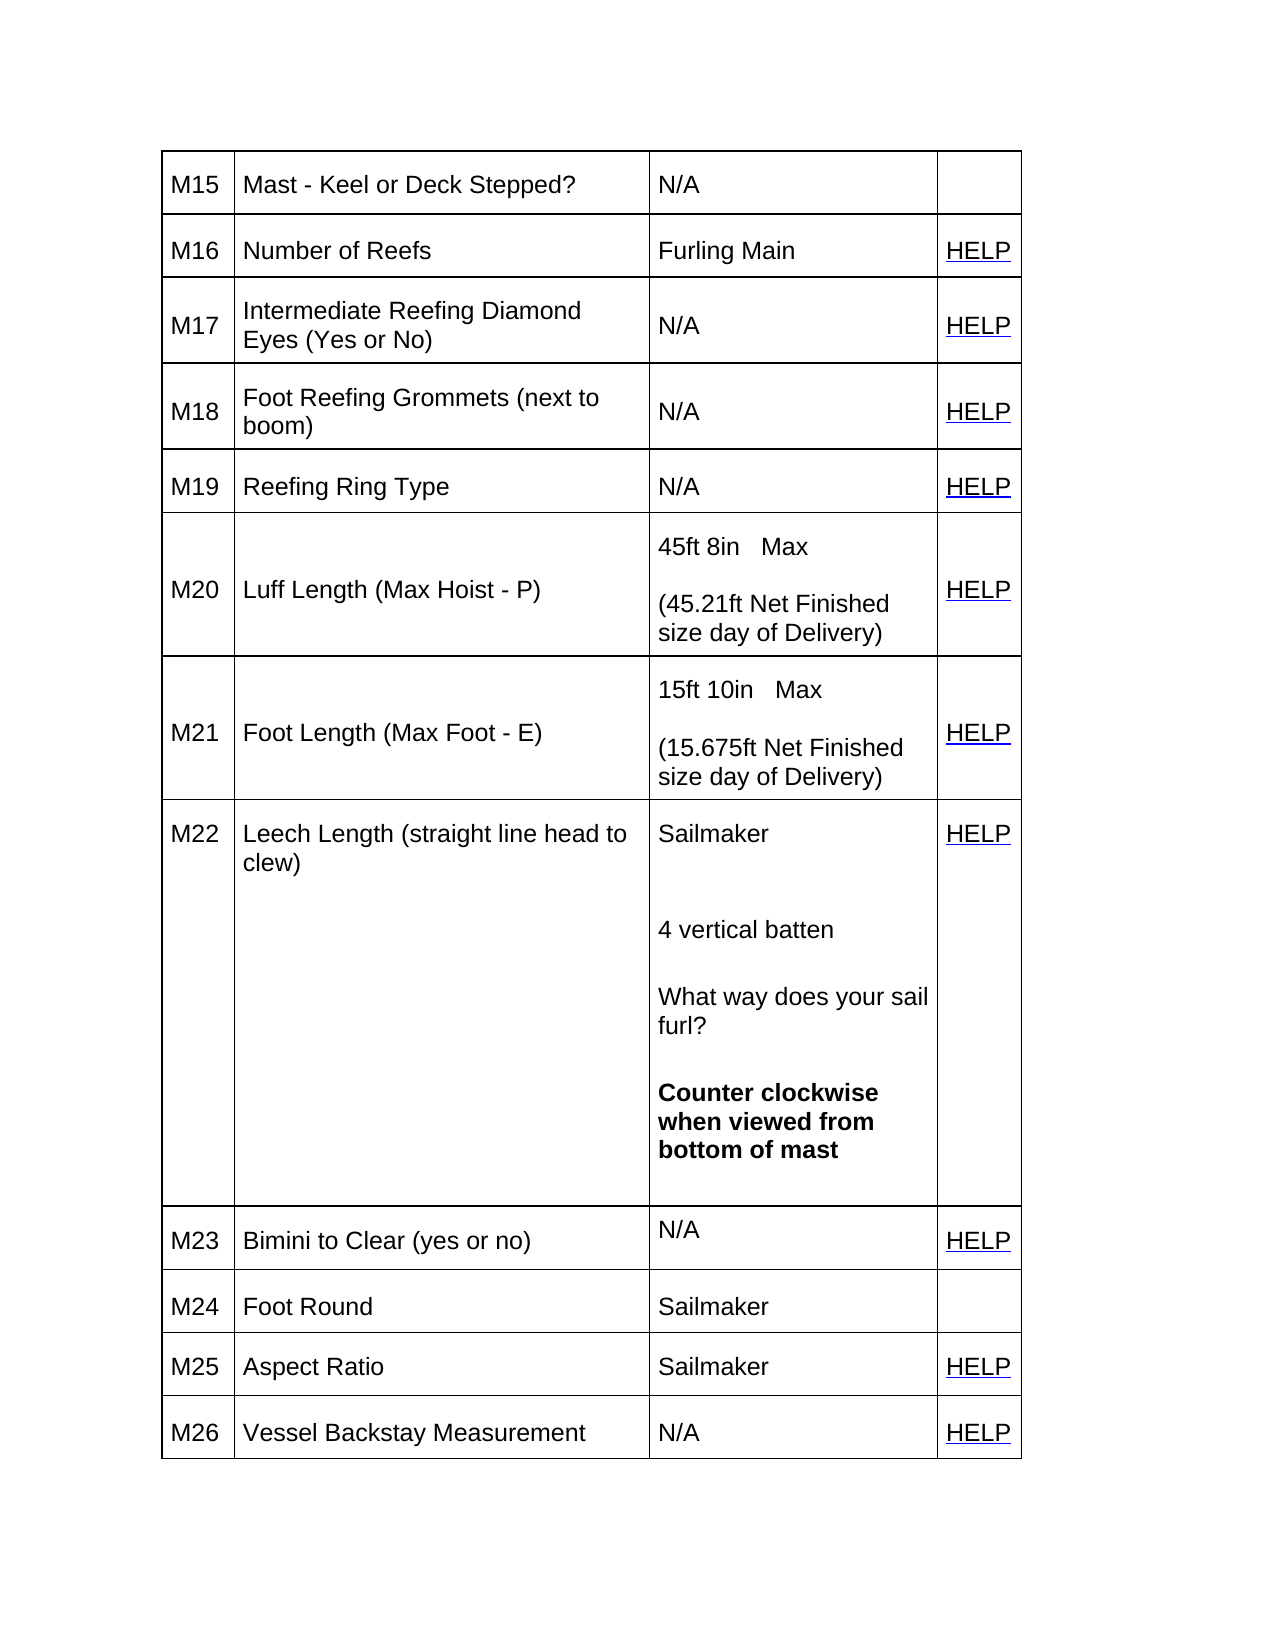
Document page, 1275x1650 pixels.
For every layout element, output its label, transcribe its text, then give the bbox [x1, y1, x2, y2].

table_cell Mast - Keel or Deck Stepped? [235, 152, 649, 213]
table_cell HELP [938, 364, 1021, 448]
table_cell Sailmaker 4 vertical batten What way does your sail furl? Counter clockwise when viewed from bottom of mast [650, 800, 937, 1205]
table_cell M22 [163, 800, 234, 1205]
table_cell Number of Reefs [235, 215, 649, 276]
table_cell M15 [163, 152, 234, 213]
table_cell M16 [163, 215, 234, 276]
table_cell M26 [163, 1396, 234, 1457]
table_cell HELP [938, 657, 1021, 799]
table_cell M21 [163, 657, 234, 799]
table_cell Vessel Backstay Measurement [235, 1396, 649, 1457]
table_cell N/A [650, 278, 937, 362]
table_cell N/A [650, 152, 937, 213]
table_cell N/A [650, 364, 937, 448]
table_cell Luff Length (Max Hoist - P) [235, 513, 649, 655]
table_cell M17 [163, 278, 234, 362]
table_cell HELP [938, 215, 1021, 276]
table_cell Intermediate Reefing Diamond Eyes (Yes or No) [235, 278, 649, 362]
table_cell HELP [938, 1207, 1021, 1268]
table_cell Foot Length (Max Foot - E) [235, 657, 649, 799]
table_cell N/A [650, 1207, 937, 1268]
table_cell 15ft 10in Max (15.675ft Net Finished size day of Delivery) [650, 657, 937, 799]
table_cell HELP [938, 800, 1021, 1205]
table_cell Foot Reefing Grommets (next to boom) [235, 364, 649, 448]
table_cell M24 [163, 1270, 234, 1331]
table_cell Aspect Ratio [235, 1333, 649, 1394]
table_cell 45ft 8in Max (45.21ft Net Finished size day of Delivery) [650, 513, 937, 655]
table_cell M25 [163, 1333, 234, 1394]
table_cell HELP [938, 278, 1021, 362]
table_cell Foot Round [235, 1270, 649, 1331]
table_cell Sailmaker [650, 1333, 937, 1394]
table_cell M18 [163, 364, 234, 448]
table_cell Sailmaker [650, 1270, 937, 1331]
table_cell HELP [938, 513, 1021, 655]
table_cell N/A [650, 1396, 937, 1457]
table_cell Bimini to Clear (yes or no) [235, 1207, 649, 1268]
table_cell Reefing Ring Type [235, 450, 649, 511]
table_cell HELP [938, 1333, 1021, 1394]
table_cell Furling Main [650, 215, 937, 276]
table_cell HELP [938, 1396, 1021, 1457]
table_cell M23 [163, 1207, 234, 1268]
table_cell [938, 152, 1021, 213]
table_cell HELP [938, 450, 1021, 511]
table_cell M19 [163, 450, 234, 511]
table_cell [938, 1270, 1021, 1331]
table_cell M20 [163, 513, 234, 655]
table_cell Leech Length (straight line head to clew) [235, 800, 649, 1205]
table_cell N/A [650, 450, 937, 511]
